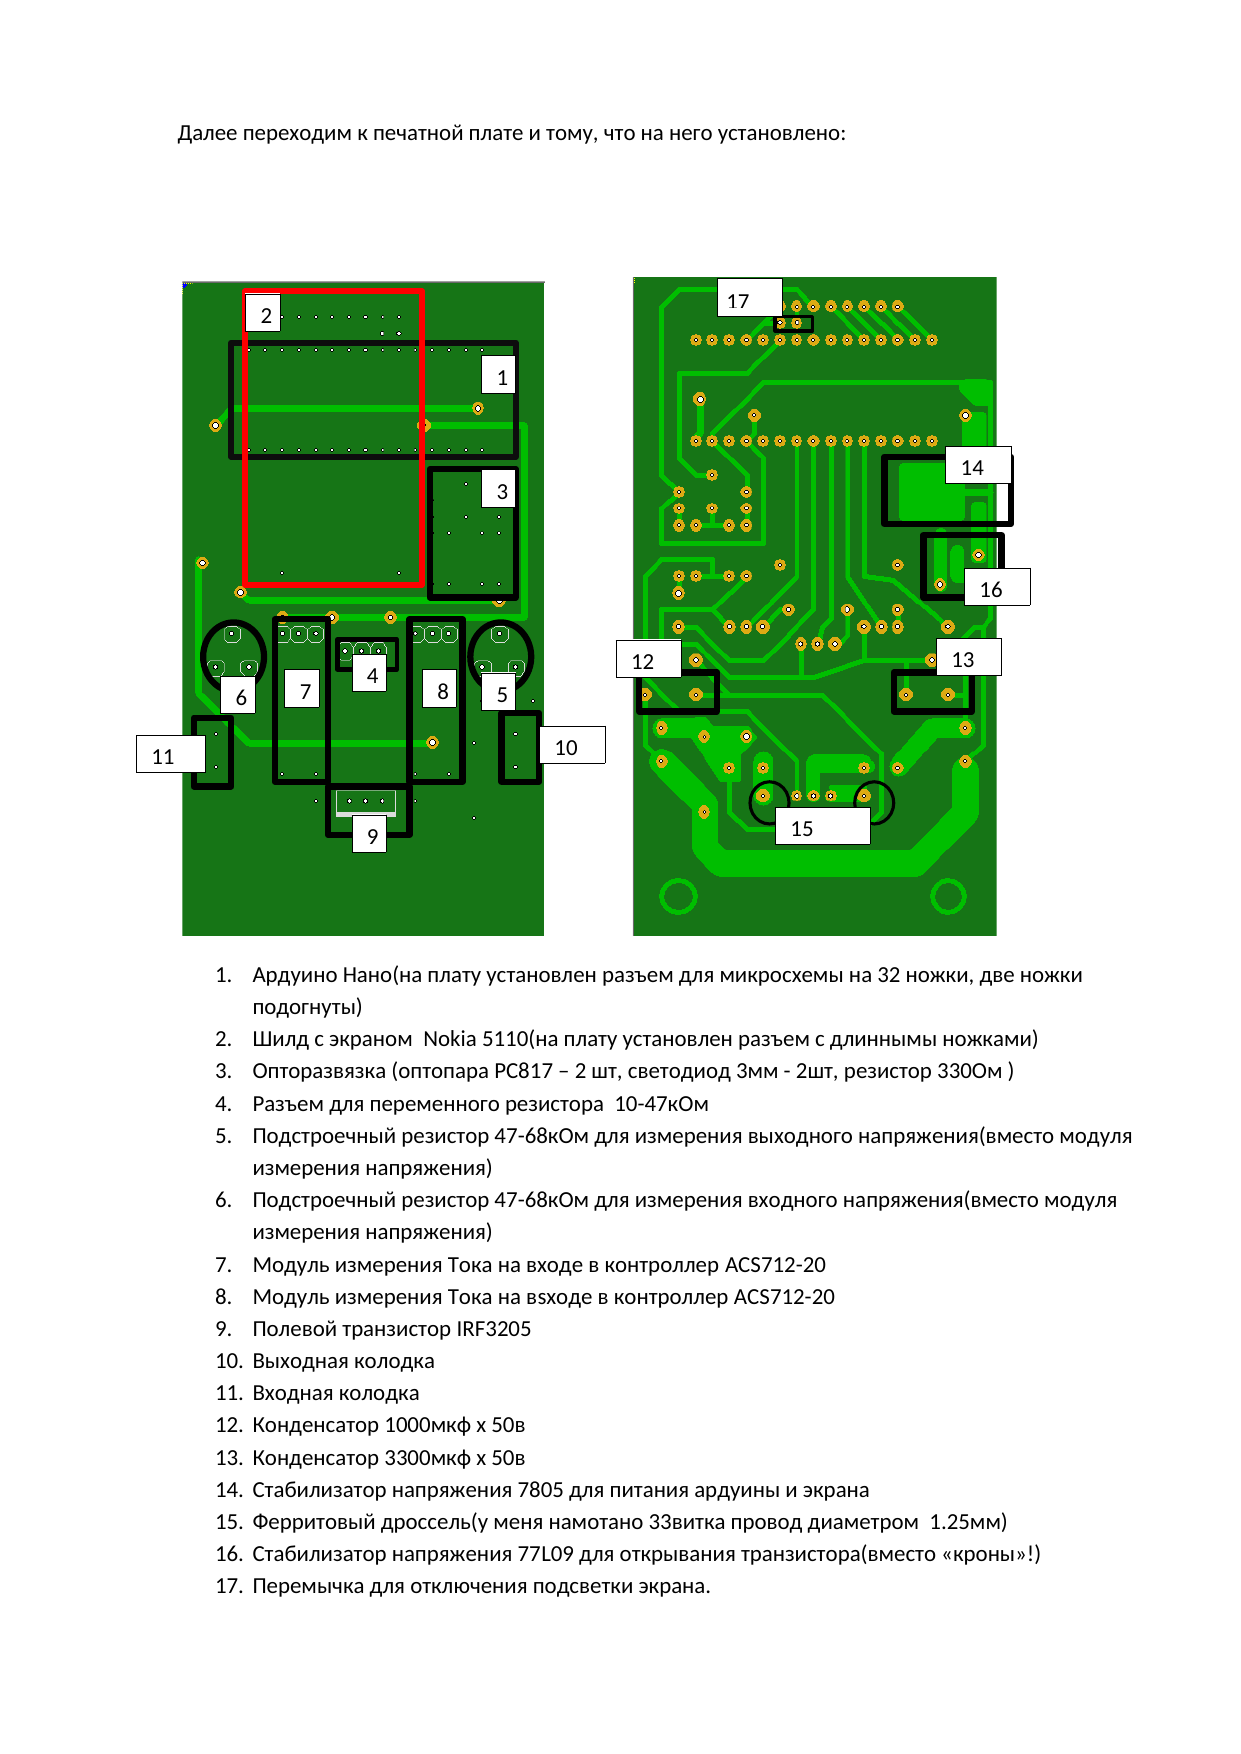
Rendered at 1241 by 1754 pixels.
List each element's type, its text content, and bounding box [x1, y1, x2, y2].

list Модуль измерения Тока на вsходе в контроллер ACS712-20 [215, 1282, 1152, 1310]
list Подстроечный резистор 47-68кОм для измерения выходного напряжения(вместо модуля измерения напряжения) [215, 1121, 1152, 1181]
picture [197, 721, 228, 783]
picture [897, 676, 969, 708]
picture [474, 626, 528, 681]
list Стабилизатор напряжения 7805 для питания ардуины и экрана [215, 1475, 1152, 1503]
list Перемычка для отключения подсветки экрана. [215, 1572, 1152, 1599]
list Ферритовый дроссель(у меня намотано 33витка провод диаметром 1.25мм) [215, 1507, 1152, 1535]
list Конденсатор 3300мкф х 50в [215, 1443, 1152, 1471]
picture [182, 281, 545, 936]
list Выходная колодка [215, 1346, 1152, 1374]
list Модуль измерения Тока на входе в контроллер ACS712-20 [215, 1250, 1152, 1278]
list Опторазвязка (оптопара РС817 – 2 шт, светодиод 3мм - 2шт, резистор 330Ом ) [215, 1057, 1152, 1084]
list Разъем для переменного резистора 10-47кОм [215, 1089, 1152, 1117]
list Конденсатор 1000мкф х 50в [215, 1411, 1152, 1439]
picture [632, 277, 997, 936]
list Входная колодка [215, 1378, 1152, 1406]
list Ардуино Нано(на плату установлен разъем для микросхемы на 32 ножки, две ножки подогнуты) [215, 960, 1152, 1020]
list Стабилизатор напряжения 77L09 для открывания транзистора(вместо «кроны»!) [215, 1539, 1152, 1567]
list Подстроечный резистор 47-68кОм для измерения входного напряжения(вместо модуля измерения напряжения) [215, 1185, 1152, 1246]
picture [888, 460, 997, 521]
text Далее переходим к печатной плате и тому, что на него установлено: [177, 118, 1152, 146]
picture [642, 676, 714, 708]
picture [505, 716, 536, 779]
list Полевой транзистор IRF3205 [215, 1314, 1152, 1342]
list Шилд с экраном Nokia 5110(на плату установлен разъем с длиннымы ножками) [215, 1024, 1152, 1052]
picture [927, 538, 997, 594]
